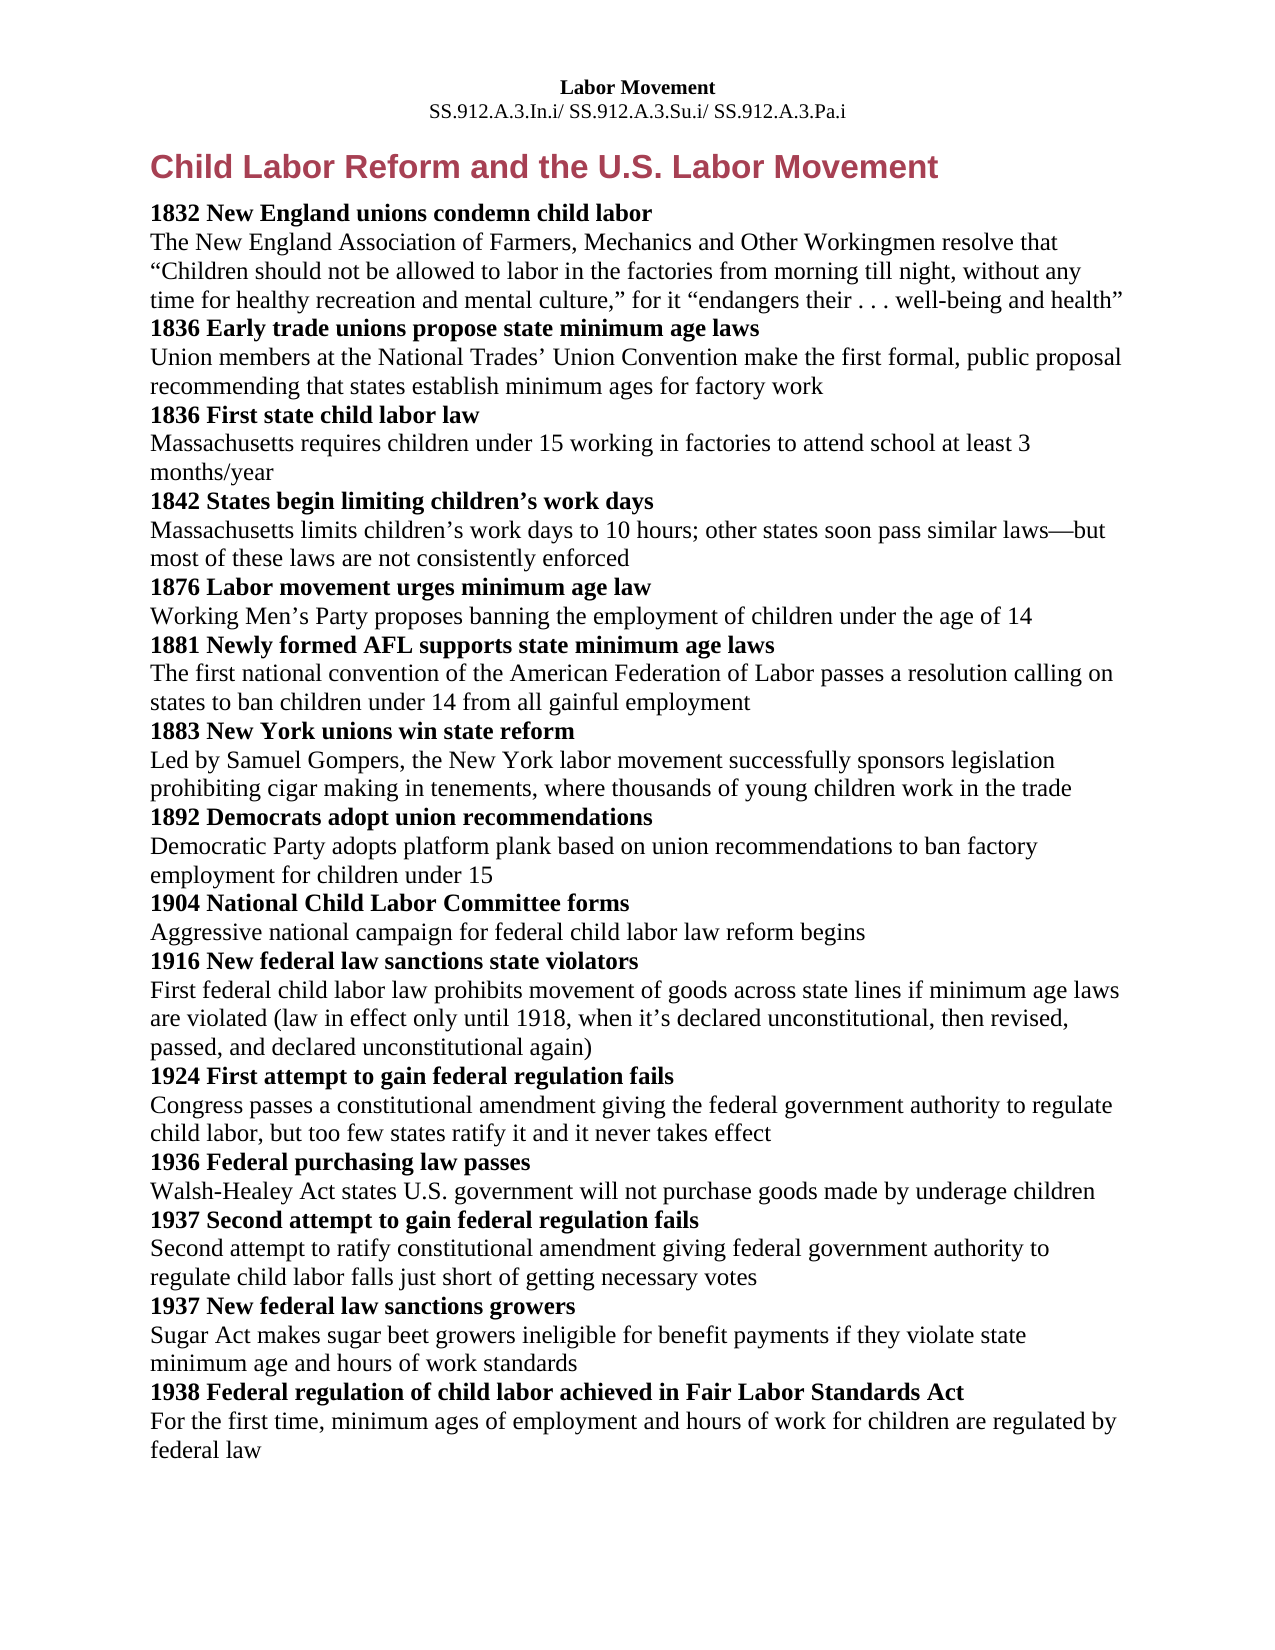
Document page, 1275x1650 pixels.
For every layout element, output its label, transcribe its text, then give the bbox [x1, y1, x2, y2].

text Working Men’s Party proposes banning the employment of children under the age of 14 [150, 601, 1125, 630]
text 1938 Federal regulation of child labor achieved in Fair Labor Standards Act [150, 1377, 1125, 1406]
text Massachusetts requires children under 15 working in factories to attend school at least 3 months/year [150, 428, 1125, 486]
text Union members at the National Trades’ Union Convention make the first formal, public proposal recommending that states establish minimum ages for factory work [150, 342, 1125, 400]
text 1842 States begin limiting children’s work days [150, 486, 1125, 515]
text 1832 New England unions condemn child labor [150, 198, 1125, 227]
text 1836 Early trade unions propose state minimum age laws [150, 313, 1125, 342]
text Child Labor Reform and the U.S. Labor Movement [150, 147, 1125, 186]
text 1937 New federal law sanctions growers [150, 1291, 1125, 1320]
text 1892 Democrats adopt union recommendations [150, 802, 1125, 831]
text 1936 Federal purchasing law passes [150, 1147, 1125, 1176]
text SS.912.A.3.In.i/ SS.912.A.3.Su.i/ SS.912.A.3.Pa.i [150, 99, 1125, 123]
text 1924 First attempt to gain federal regulation fails [150, 1061, 1125, 1090]
text 1836 First state child labor law [150, 400, 1125, 428]
text Democratic Party adopts platform plank based on union recommendations to ban factory employment for children under 15 [150, 831, 1125, 888]
text Aggressive national campaign for federal child labor law reform begins [150, 917, 1125, 946]
text Led by Samuel Gompers, the New York labor movement successfully sponsors legislation prohibiting cigar making in tenements, where thousands of young children work in the trade [150, 745, 1125, 802]
text Walsh-Healey Act states U.S. government will not purchase goods made by underage children [150, 1176, 1125, 1205]
text Massachusetts limits children’s work days to 10 hours; other states soon pass similar laws—but most of these laws are not consistently enforced [150, 515, 1125, 572]
text 1881 Newly formed AFL supports state minimum age laws [150, 630, 1125, 658]
text 1904 National Child Labor Committee forms [150, 888, 1125, 917]
text Sugar Act makes sugar beet growers ineligible for benefit payments if they violate state minimum age and hours of work standards [150, 1320, 1125, 1377]
text Labor Movement [150, 75, 1125, 99]
text The first national convention of the American Federation of Labor passes a resolution calling on states to ban children under 14 from all gainful employment [150, 658, 1125, 716]
text For the first time, minimum ages of employment and hours of work for children are regulated by federal law [150, 1406, 1125, 1463]
text 1937 Second attempt to gain federal regulation fails [150, 1205, 1125, 1233]
text 1876 Labor movement urges minimum age law [150, 572, 1125, 601]
text 1916 New federal law sanctions state violators [150, 946, 1125, 975]
text Congress passes a constitutional amendment giving the federal government authority to regulate child labor, but too few states ratify it and it never takes effect [150, 1090, 1125, 1147]
text First federal child labor law prohibits movement of goods across state lines if minimum age laws are violated (law in effect only until 1918, when it’s declared unconstitutional, then revised, passed, and declared unconstitutional again) [150, 975, 1125, 1061]
text The New England Association of Farmers, Mechanics and Other Workingmen resolve that “Children should not be allowed to labor in the factories from morning till night, without any time for healthy recreation and mental culture,” for it “endangers their . . . well-being and health” [150, 227, 1125, 313]
text Second attempt to ratify constitutional amendment giving federal government authority to regulate child labor falls just short of getting necessary votes [150, 1233, 1125, 1291]
text 1883 New York unions win state reform [150, 716, 1125, 745]
